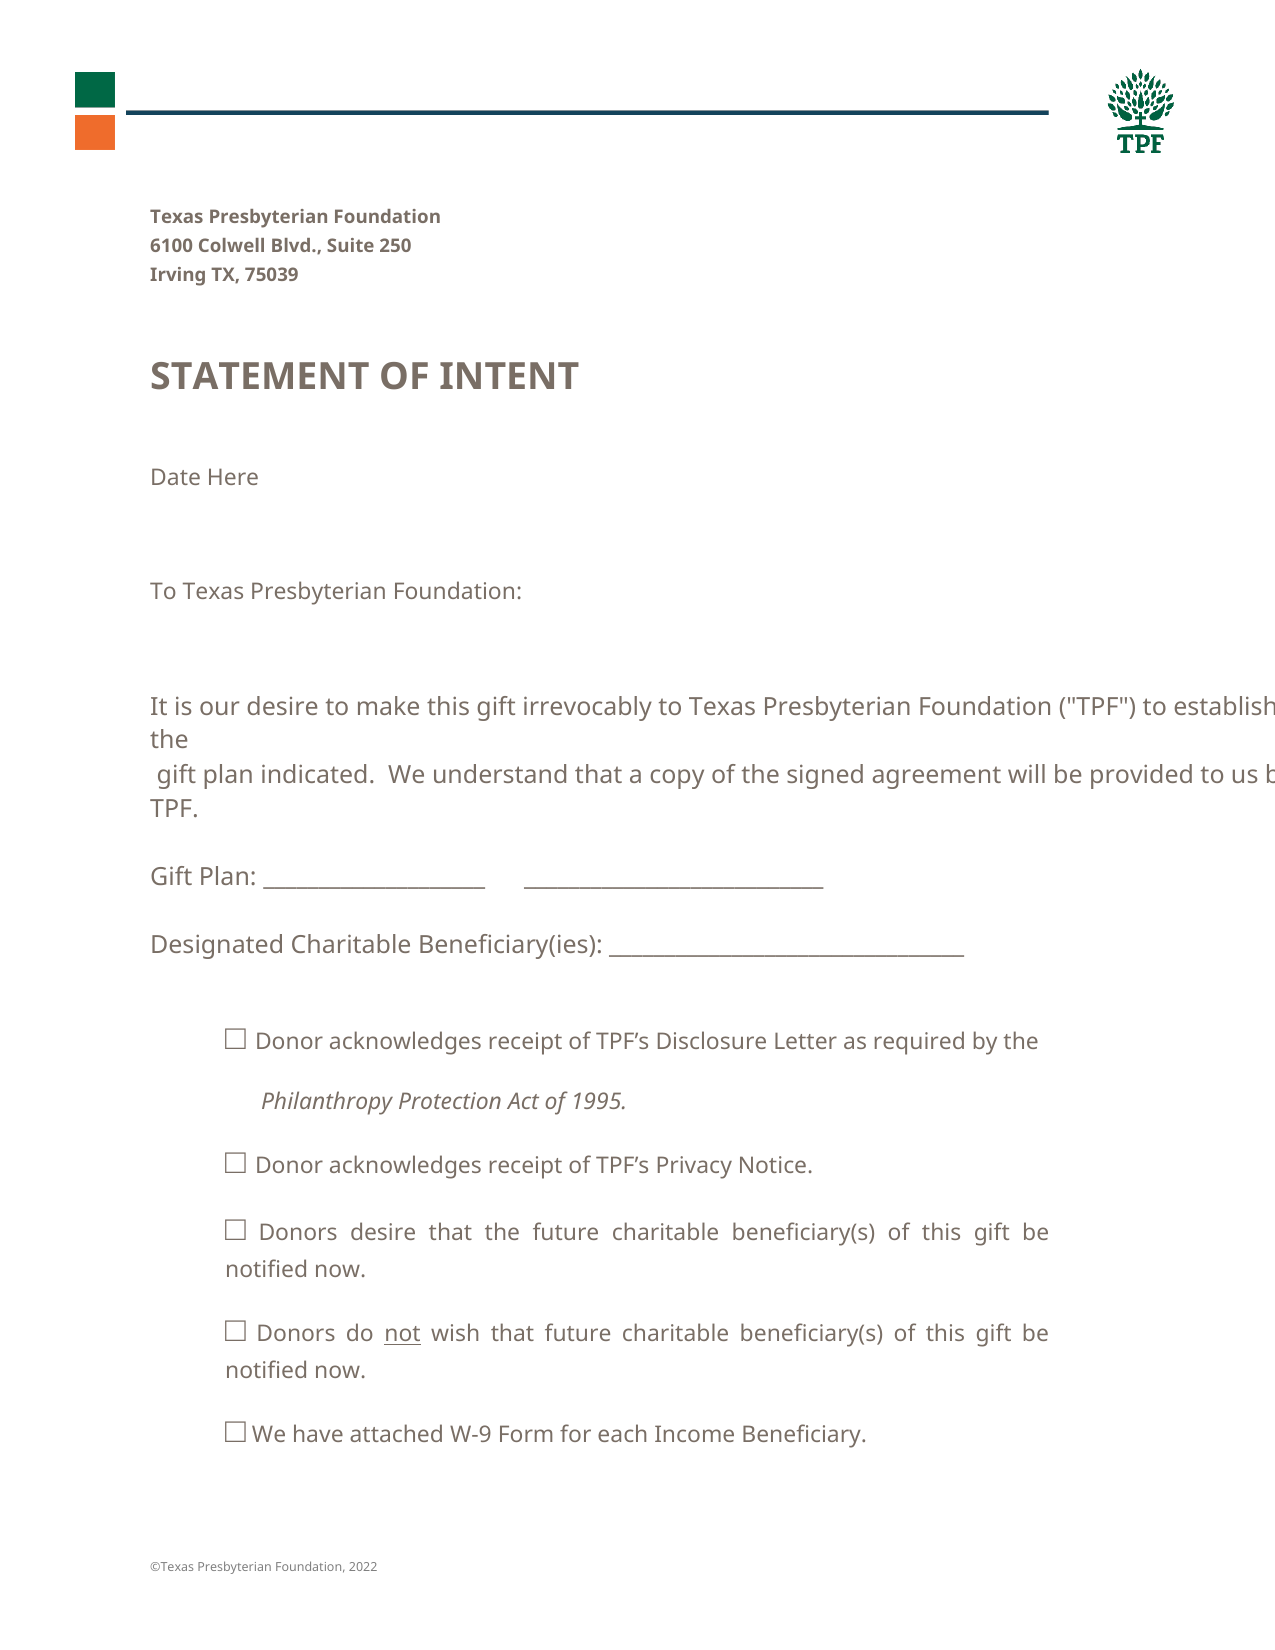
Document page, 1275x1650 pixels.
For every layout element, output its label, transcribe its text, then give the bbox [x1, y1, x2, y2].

text □ Donor acknowledges receipt of TPF’s Disclosure Letter as required by the [225, 1017, 1050, 1057]
text Designated Charitable Beneficiary(ies): ________________________________ [150, 927, 1275, 961]
text Irving TX, 75039 [150, 262, 1125, 287]
text STATEMENT OF INTENT [150, 349, 1125, 400]
text □ Donors desire that the future charitable beneficiary(s) of this gift be notified now. [225, 1209, 1050, 1284]
picture [75, 72, 1050, 150]
text Texas Presbyterian Foundation [150, 203, 1125, 228]
picture [1107, 68, 1174, 153]
text It is our desire to make this gift irrevocably to Texas Presbyterian Foundation ("TPF") to establish the [150, 688, 1275, 756]
text Date Here [150, 461, 1125, 492]
text gift plan indicated. We understand that a copy of the signed agreement will be provided to us by TPF. [150, 756, 1275, 824]
text To Texas Presbyterian Foundation: [150, 574, 1050, 606]
text Philanthropy Protection Act of 1995. [225, 1085, 1050, 1116]
text □ Donors do not wish that future charitable beneficiary(s) of this gift be notified now. [225, 1310, 1050, 1385]
text 6100 Colwell Blvd., Suite 250 [150, 232, 1125, 258]
text Gift Plan: ____________________ ___________________________ [150, 858, 1275, 892]
text □ Donor acknowledges receipt of TPF’s Privacy Notice. [225, 1141, 1050, 1181]
text □ We have attached W-9 Form for each Income Beneficiary. [225, 1411, 1050, 1450]
